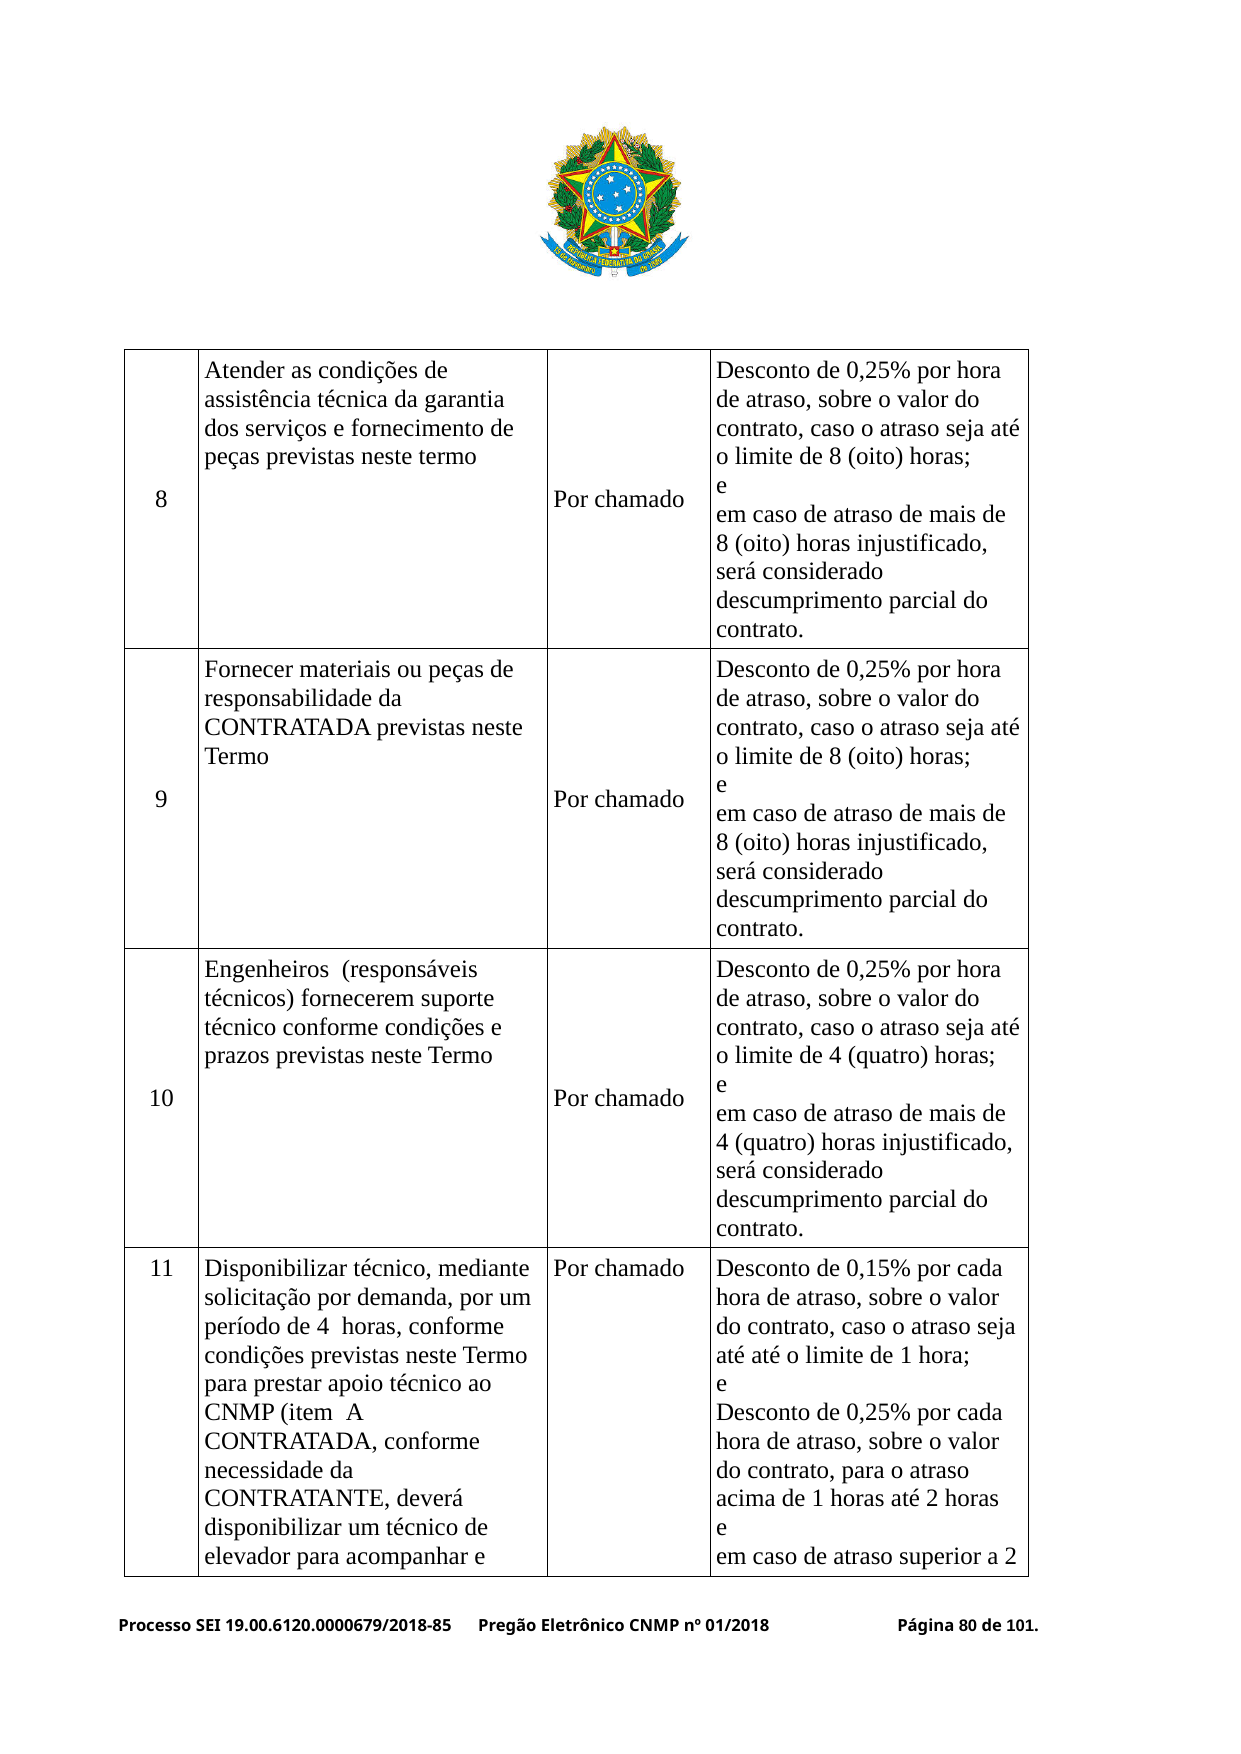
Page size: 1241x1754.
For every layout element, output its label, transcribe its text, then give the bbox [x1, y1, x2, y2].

table_cell Atender as condições de assistência técnica da garantia dos serviços e fornecimento de peças previstas neste termo [199, 350, 547, 648]
table_cell Por chamado [548, 1248, 710, 1576]
table_cell Por chamado [548, 649, 710, 948]
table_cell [199, 1248, 547, 1576]
table_cell 8 [125, 350, 198, 648]
table_cell Por chamado [548, 350, 710, 648]
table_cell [711, 1248, 1028, 1576]
table_cell 11 [125, 1248, 198, 1576]
table_cell Desconto de 0,25% por hora de atraso, sobre o valor do contrato, caso o atraso seja até o limite de 4 (quatro) horas; e em caso de atraso de mais de 4 (quatro) horas injustificado, será considerado descumprimento parcial do contrato. [711, 949, 1028, 1247]
table_cell Fornecer materiais ou peças de responsabilidade da CONTRATADA previstas neste Termo [199, 649, 547, 948]
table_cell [711, 350, 1028, 648]
table_cell 10 [125, 949, 198, 1247]
table_cell Engenheiros (responsáveis técnicos) fornecerem suporte técnico conforme condições e prazos previstas neste Termo [199, 949, 547, 1247]
table_cell 9 [125, 649, 198, 948]
table_cell Por chamado [548, 949, 710, 1247]
